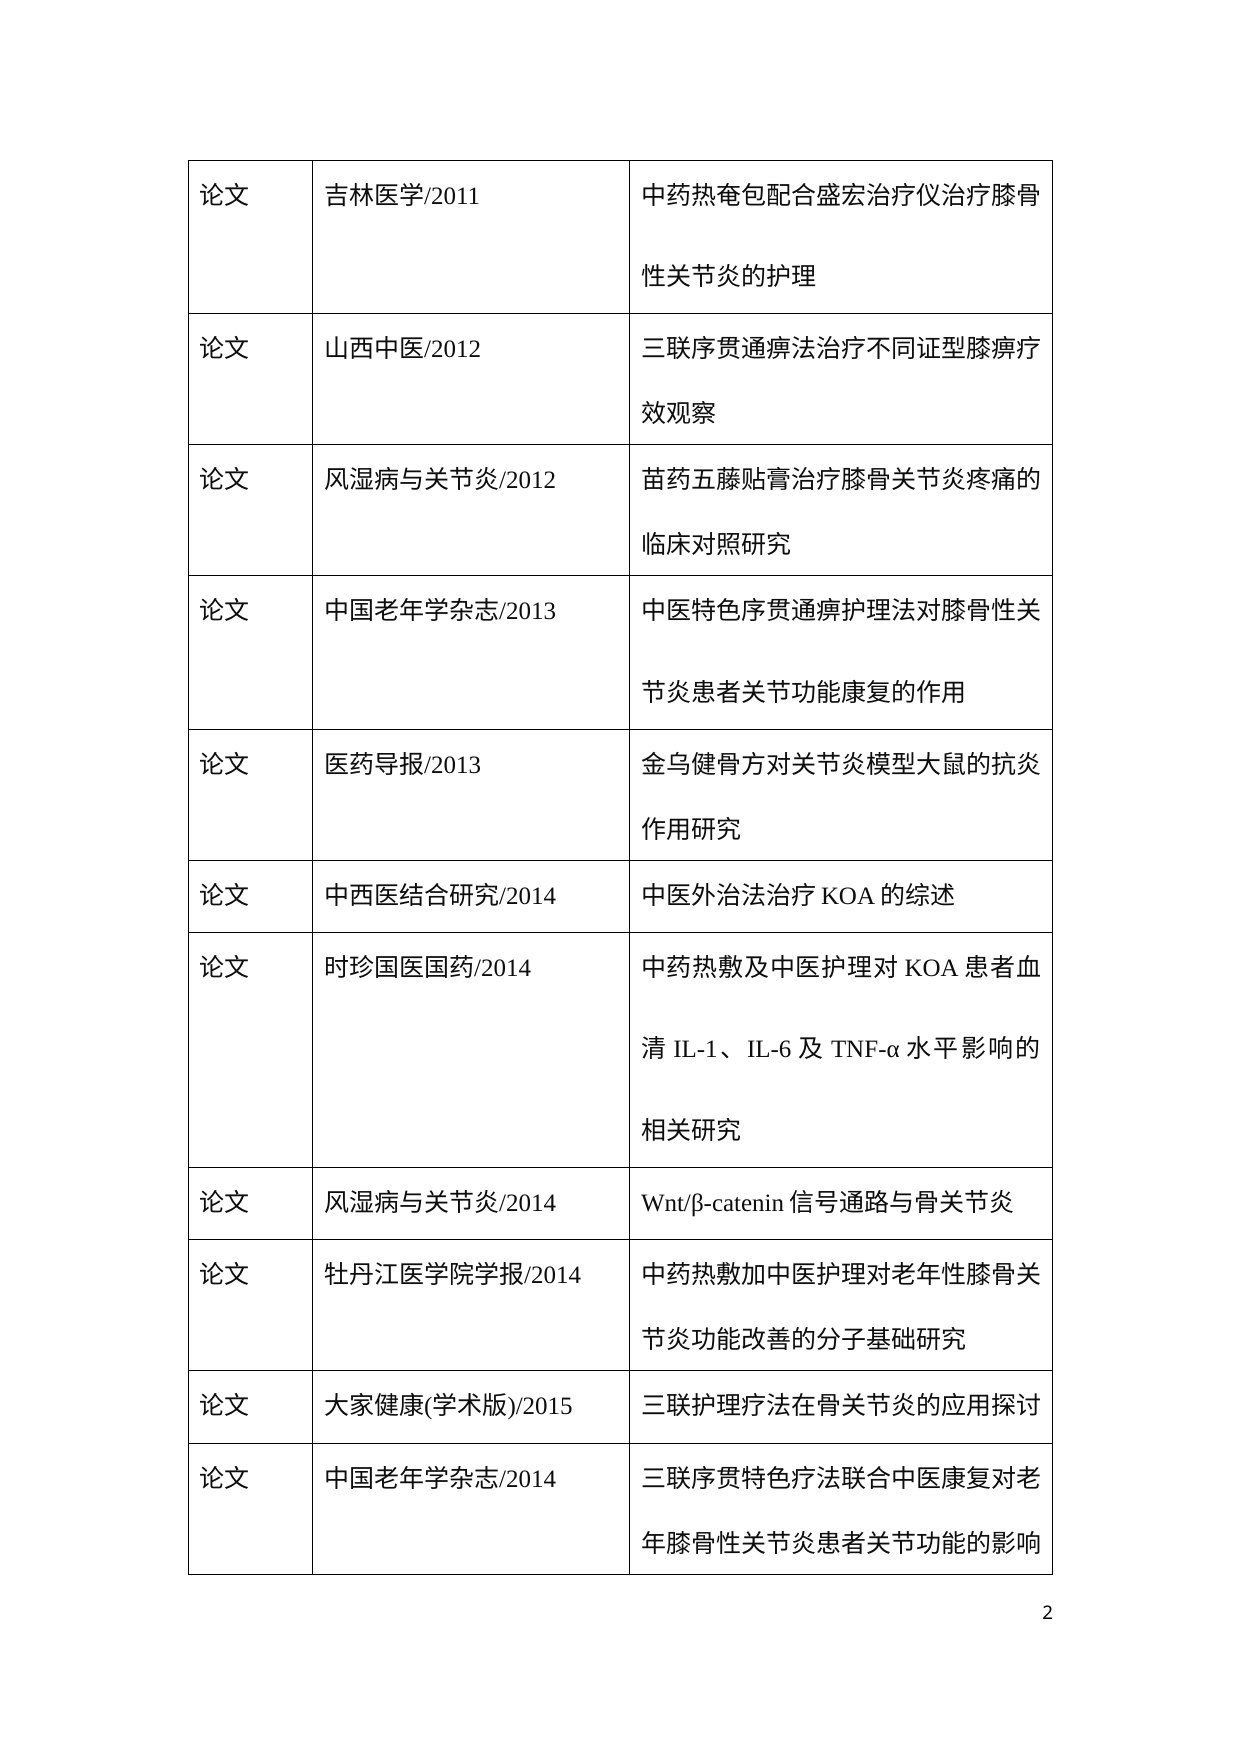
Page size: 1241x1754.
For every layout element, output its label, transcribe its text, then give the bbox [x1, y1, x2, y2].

table_cell Wnt/β-catenin信号通路与骨关节炎 [630, 1168, 1052, 1239]
table_cell 大家健康(学术版)/2015 [313, 1371, 629, 1443]
table_cell 医药导报/2013 [313, 730, 629, 860]
table_cell 中医外治法治疗KOA的综述 [630, 861, 1052, 932]
table_cell 中药热敷加中医护理对老年性膝骨关节炎功能改善的分子基础研究 [630, 1240, 1052, 1370]
table_cell 论文 [189, 1240, 312, 1370]
table_cell 三联序贯特色疗法联合中医康复对老年膝骨性关节炎患者关节功能的影响 [630, 1444, 1052, 1574]
table_cell 中西医结合研究/2014 [313, 861, 629, 932]
table_cell 中国老年学杂志/2013 [313, 576, 629, 729]
table_cell 论文 [189, 1371, 312, 1443]
table_cell 中药热敷及中医护理对KOA患者血清IL-1、IL-6及TNF-α水平影响的相关研究 [630, 933, 1052, 1167]
table_cell 时珍国医国药/2014 [313, 933, 629, 1167]
table_cell 论文 [189, 576, 312, 729]
table_cell 三联序贯通痹法治疗不同证型膝痹疗效观察 [630, 314, 1052, 444]
table_cell 论文 [189, 1168, 312, 1239]
table_cell 风湿病与关节炎/2012 [313, 445, 629, 575]
table_cell 金乌健骨方对关节炎模型大鼠的抗炎作用研究 [630, 730, 1052, 860]
table_cell 牡丹江医学院学报/2014 [313, 1240, 629, 1370]
table_cell 中国老年学杂志/2014 [313, 1444, 629, 1574]
table_cell 山西中医/2012 [313, 314, 629, 444]
table_cell 风湿病与关节炎/2014 [313, 1168, 629, 1239]
table_cell 论文 [189, 314, 312, 444]
table_cell 论文 [189, 445, 312, 575]
table_cell 三联护理疗法在骨关节炎的应用探讨 [630, 1371, 1052, 1443]
table_cell 中医特色序贯通痹护理法对膝骨性关节炎患者关节功能康复的作用 [630, 576, 1052, 729]
table_cell 苗药五藤贴膏治疗膝骨关节炎疼痛的临床对照研究 [630, 445, 1052, 575]
table_cell 论文 [189, 161, 312, 313]
table_cell 论文 [189, 730, 312, 860]
table_cell 中药热奄包配合盛宏治疗仪治疗膝骨性关节炎的护理 [630, 161, 1052, 313]
table_cell 论文 [189, 933, 312, 1167]
table_cell 吉林医学/2011 [313, 161, 629, 313]
table_cell 论文 [189, 1444, 312, 1574]
table_cell 论文 [189, 861, 312, 932]
